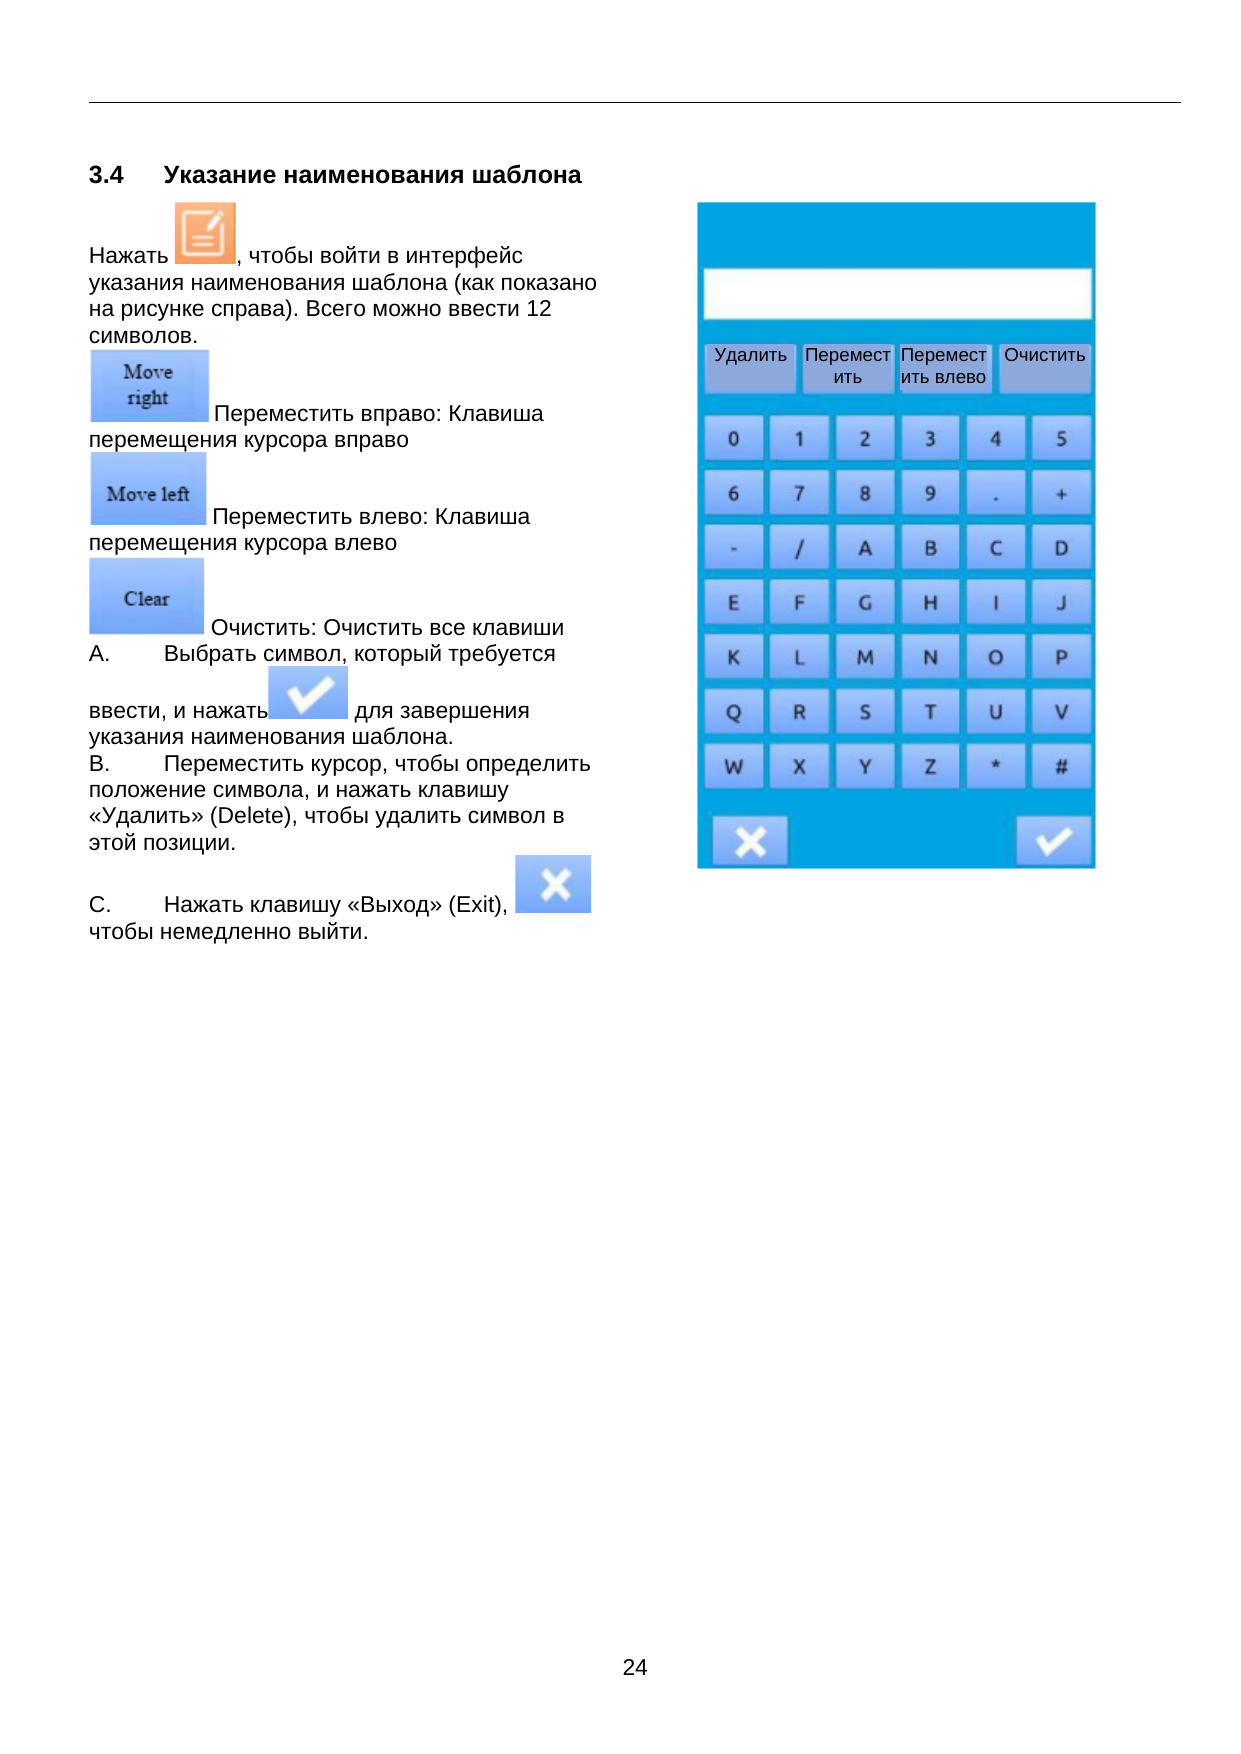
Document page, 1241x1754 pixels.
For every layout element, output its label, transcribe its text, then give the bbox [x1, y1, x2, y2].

picture [514, 855, 592, 913]
table_header Нажать , чтобы войти в интерфейс указания наименования шаблона (как показано на рисунке справа). Всего можно ввести 12 символов. Переместить вправо: Клавиша перемещения курсора вправо Переместить влево: Клавиша перемещения курсора влево Очистить: Очистить все клавиши A. Выбрать символ, который требуется ввести, и нажать для завершения указания наименования шаблона. B. Переместить курсор, чтобы определить положение символа, и нажать клавишу «Удалить» (Delete), чтобы удалить символ в этой позиции. C. Нажать клавишу «Выход» (Exit), чтобы немедленно выйти. [78, 201, 623, 970]
table_header [623, 201, 1169, 970]
picture [174, 201, 236, 264]
subtitle 3.4 Указание наименования шаблона [89, 160, 1181, 189]
picture [88, 555, 205, 636]
picture [88, 452, 213, 525]
picture [268, 666, 348, 719]
picture [88, 347, 214, 422]
picture [693, 201, 1099, 872]
